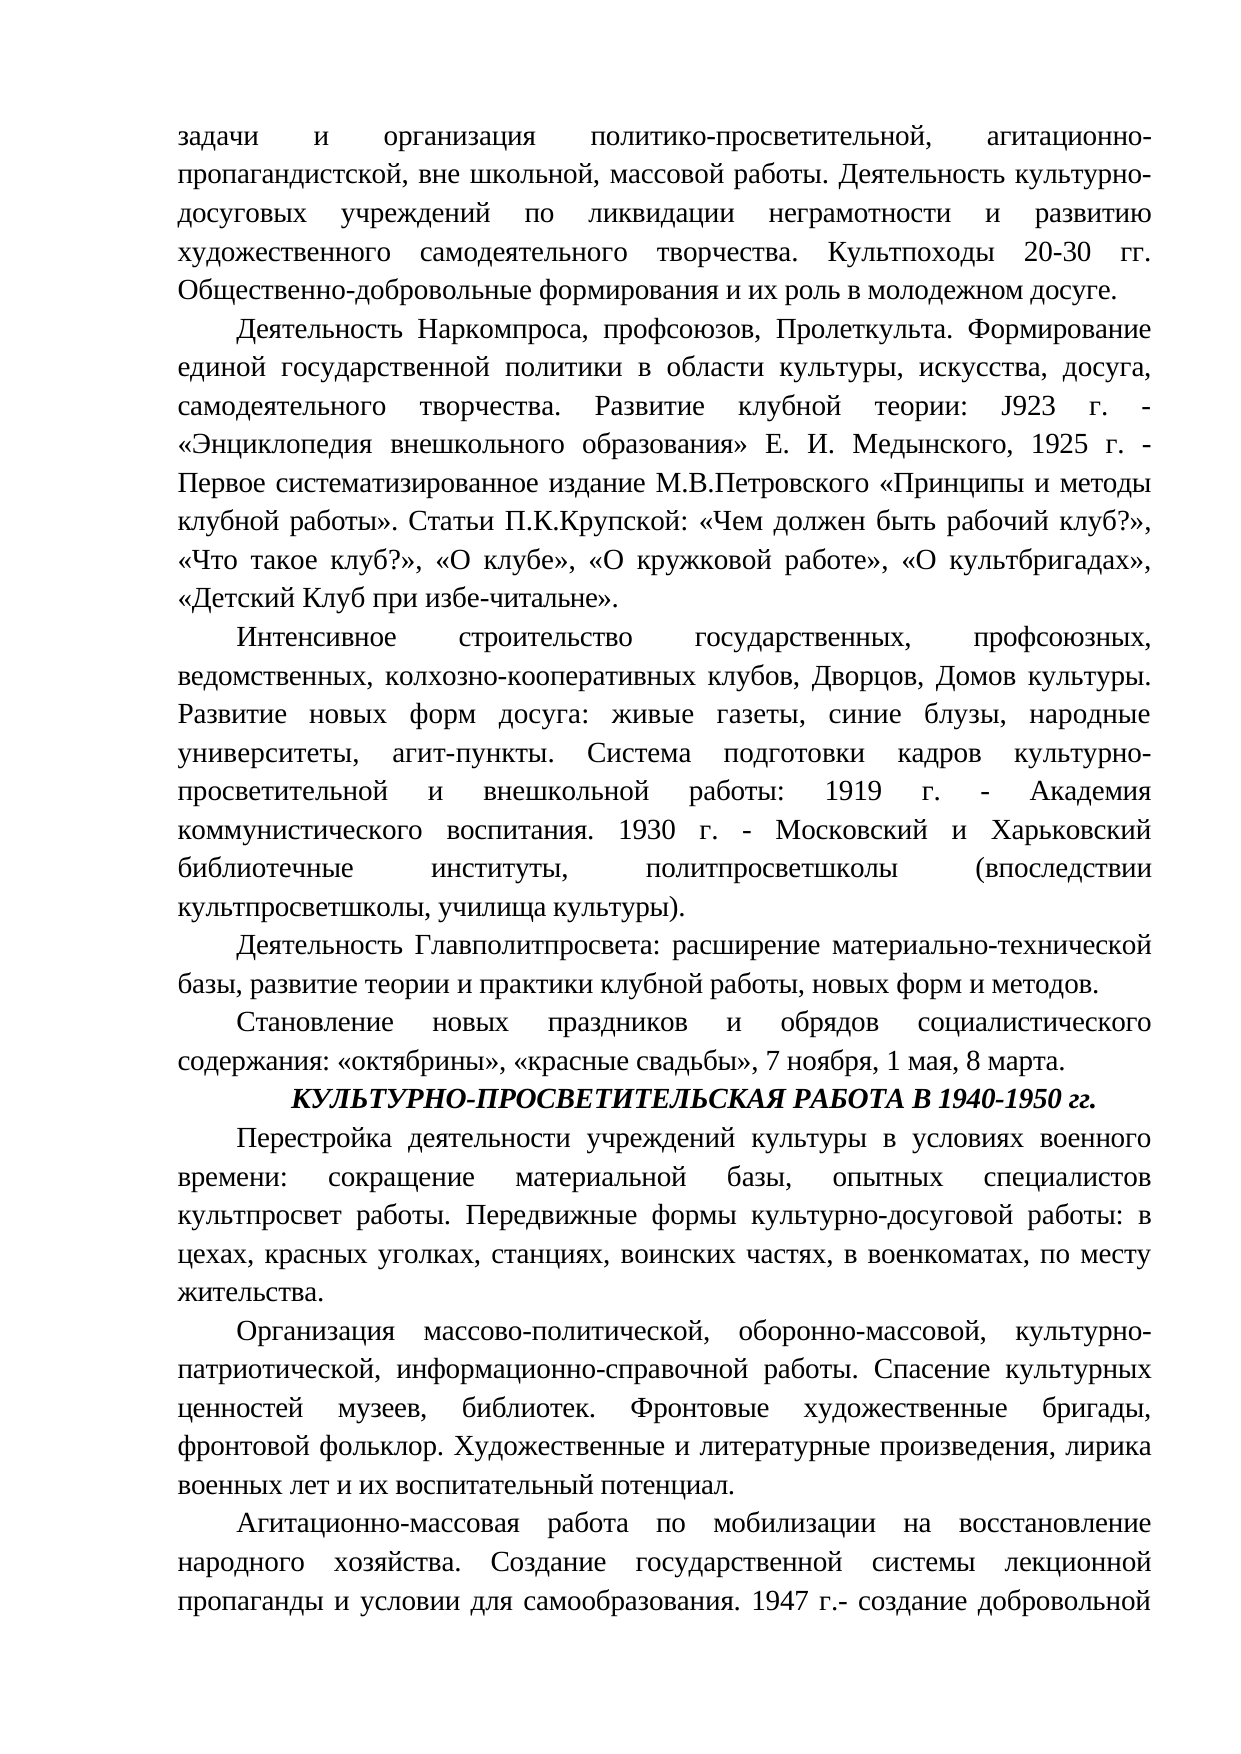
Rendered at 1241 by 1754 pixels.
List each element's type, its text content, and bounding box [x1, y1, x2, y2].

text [177, 118, 1152, 306]
text Становление новых праздников и обрядов социалистического содержания: «октябрины», «красные свадьбы», 7 ноября, 1 мая, 8 марта. [177, 1004, 1152, 1077]
text Деятельность Главполитпросвета: расширение материально-технической базы, развитие теории и практики клубной работы, новых форм и методов. [177, 927, 1152, 999]
text Организация массово-политической, оборонно-массовой, культурно-патриотической, информационно-справочной работы. Спасение культурных ценностей музеев, библиотек. Фронтовые художественные бригады, фронтовой фольклор. Художественные и литературные произведения, лирика военных лет и их воспитательный потенциал. [177, 1313, 1152, 1501]
text Деятельность Наркомпроса, профсоюзов, Пролеткульта. Формирование единой государственной политики в области культуры, искусства, досуга, самодеятельного творчества. Развитие клубной теории: J923 г. - «Энциклопедия внешкольного образования» Е. И. Медынского, 1925 г. - Первое систематизированное издание М.В.Петровского «Принципы и методы клубной работы». Статьи П.К.Крупской: «Чем должен быть рабочий клуб?», «Что такое клуб?», «О клубе», «О кружковой работе», «О культбригадах», «Детский Клуб при избе-читальне». [177, 311, 1152, 614]
text Интенсивное строительство государственных, профсоюзных, ведомственных, колхозно-кооперативных клубов, Дворцов, Домов культуры. Развитие новых форм досуга: живые газеты, синие блузы, народные университеты, агит-пункты. Система подготовки кадров культурно-просветительной и внешкольной работы: 1919 г. - Академия коммунистического воспитания. 1930 г. - Московский и Харьковский библиотечные институты, политпросветшколы (впоследствии культпросветшколы, училища культуры). [177, 619, 1152, 922]
text Перестройка деятельности учреждений культуры в условиях военного времени: сокращение материальной базы, опытных специалистов культпросвет работы. Передвижные формы культурно-досуговой работы: в цехах, красных уголках, станциях, воинских частях, в военкоматах, по месту жительства. [177, 1120, 1152, 1308]
text КУЛЬТУРНО-ПРОСВЕТИТЕЛЬСКАЯ РАБОТА В 1940-1950 гг. [177, 1082, 1152, 1115]
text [177, 1506, 1152, 1616]
